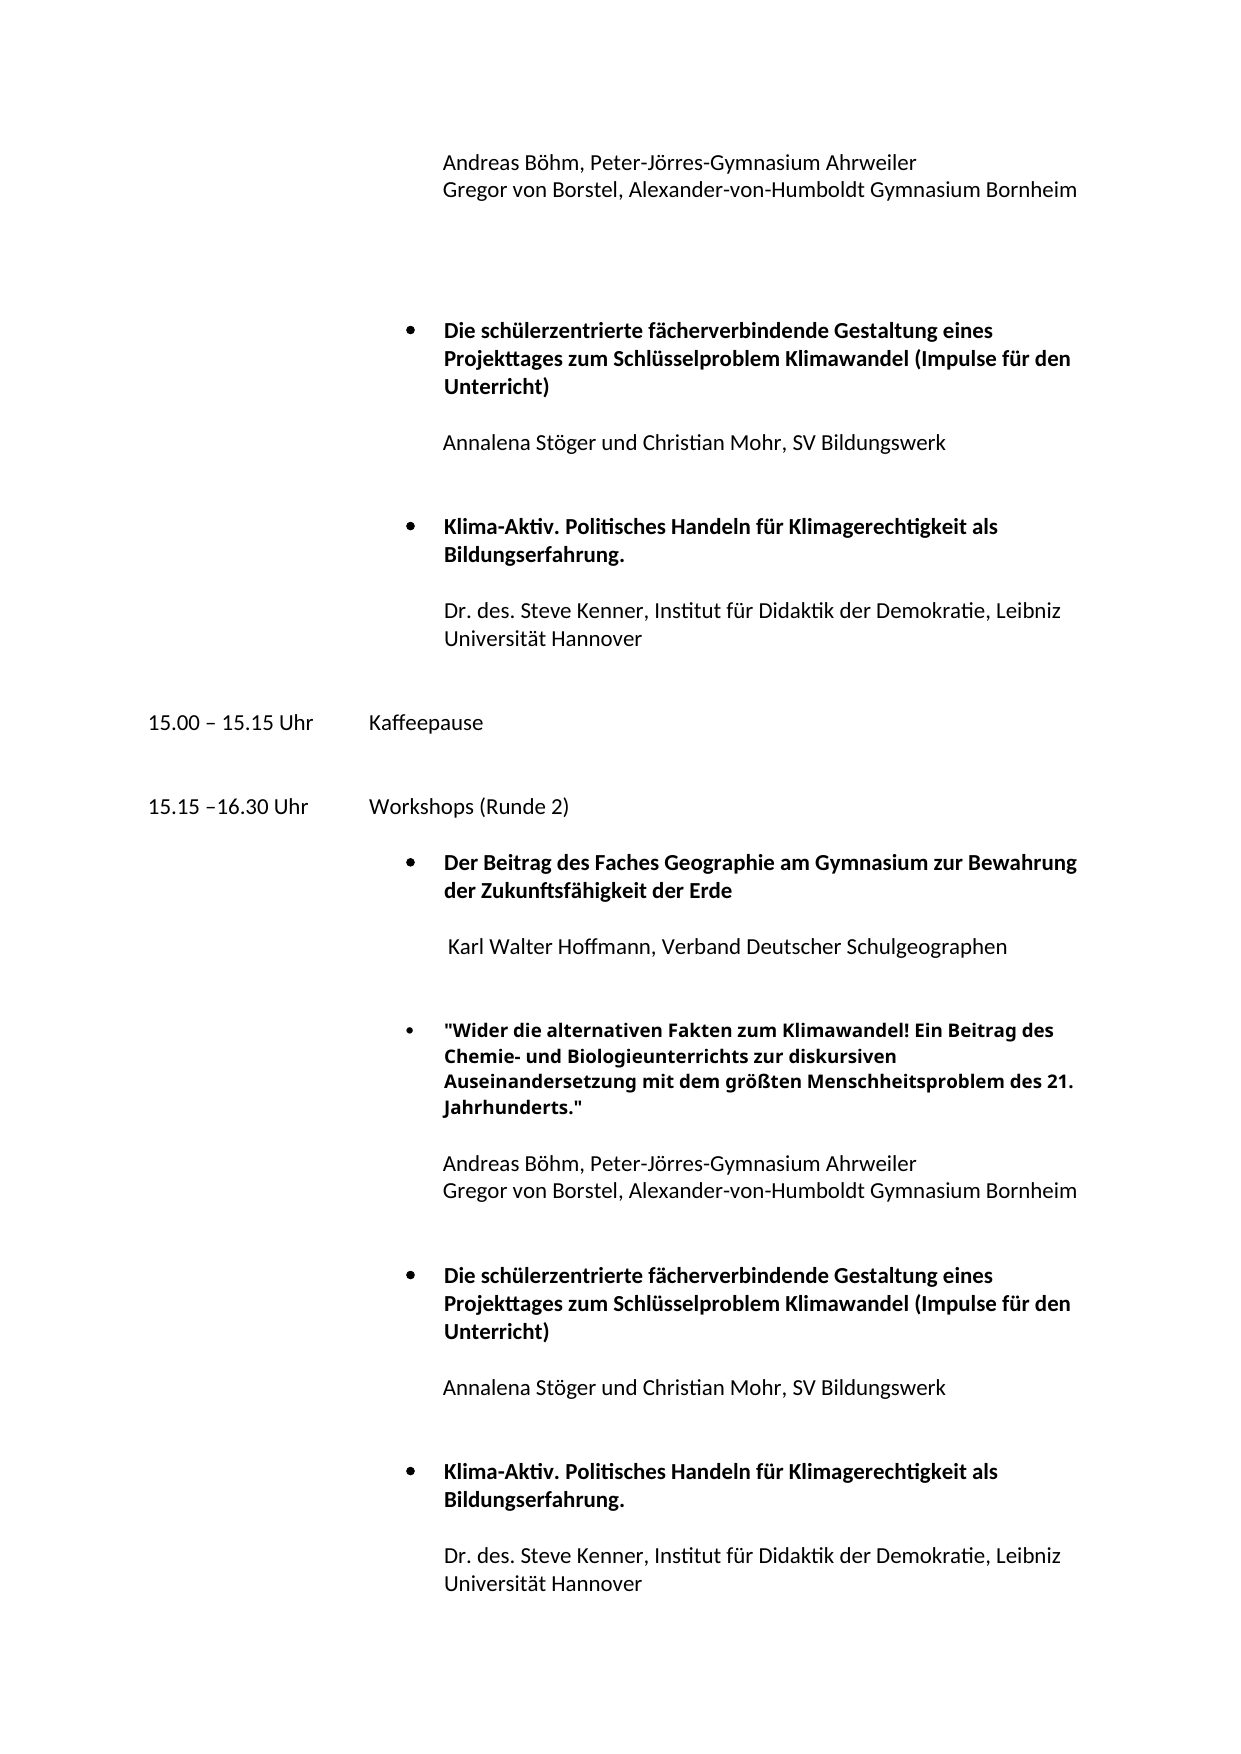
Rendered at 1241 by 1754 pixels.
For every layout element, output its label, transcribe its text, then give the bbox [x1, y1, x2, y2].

text Annalena Stöger und Christian Mohr, SV Bildungswerk [443, 1373, 1093, 1401]
list Dr. des. Steve Kenner, Institut für Didaktik der Demokratie, Leibniz Universität Hannover [444, 596, 1093, 652]
list "Wider die alternativen Fakten zum Klimawandel! Ein Beitrag des Chemie- und Biologieunterrichts zur diskursiven Auseinandersetzung mit dem größten Menschheitsproblem des 21. Jahrhunderts." [406, 1017, 1093, 1119]
text Gregor von Borstel, Alexander-von-Humboldt Gymnasium Bornheim [443, 1177, 1093, 1205]
text Karl Walter Hoffmann, Verband Deutscher Schulgeographen [369, 932, 1093, 960]
text 15.15 –16.30 Uhr Workshops (Runde 2) [148, 792, 1093, 820]
text Annalena Stöger und Christian Mohr, SV Bildungswerk [443, 428, 1093, 456]
list Dr. des. Steve Kenner, Institut für Didaktik der Demokratie, Leibniz Universität Hannover [444, 1541, 1093, 1597]
list Klima-Aktiv. Politisches Handeln für Klimagerechtigkeit als Bildungserfahrung. [406, 512, 1093, 568]
text Andreas Böhm, Peter-Jörres-Gymnasium Ahrweiler [443, 148, 1093, 176]
text Andreas Böhm, Peter-Jörres-Gymnasium Ahrweiler [443, 1149, 1093, 1177]
list Die schülerzentrierte fächerverbindende Gestaltung eines Projekttages zum Schlüsselproblem Klimawandel (Impulse für den Unterricht) [406, 316, 1093, 400]
list Die schülerzentrierte fächerverbindende Gestaltung eines Projekttages zum Schlüsselproblem Klimawandel (Impulse für den Unterricht) [406, 1261, 1093, 1345]
text 15.00 – 15.15 Uhr Kaffeepause [148, 708, 1093, 736]
list Klima-Aktiv. Politisches Handeln für Klimagerechtigkeit als Bildungserfahrung. [406, 1457, 1093, 1513]
text Gregor von Borstel, Alexander-von-Humboldt Gymnasium Bornheim [443, 176, 1093, 204]
list Der Beitrag des Faches Geographie am Gymnasium zur Bewahrung der Zukunftsfähigkeit der Erde [406, 848, 1093, 904]
